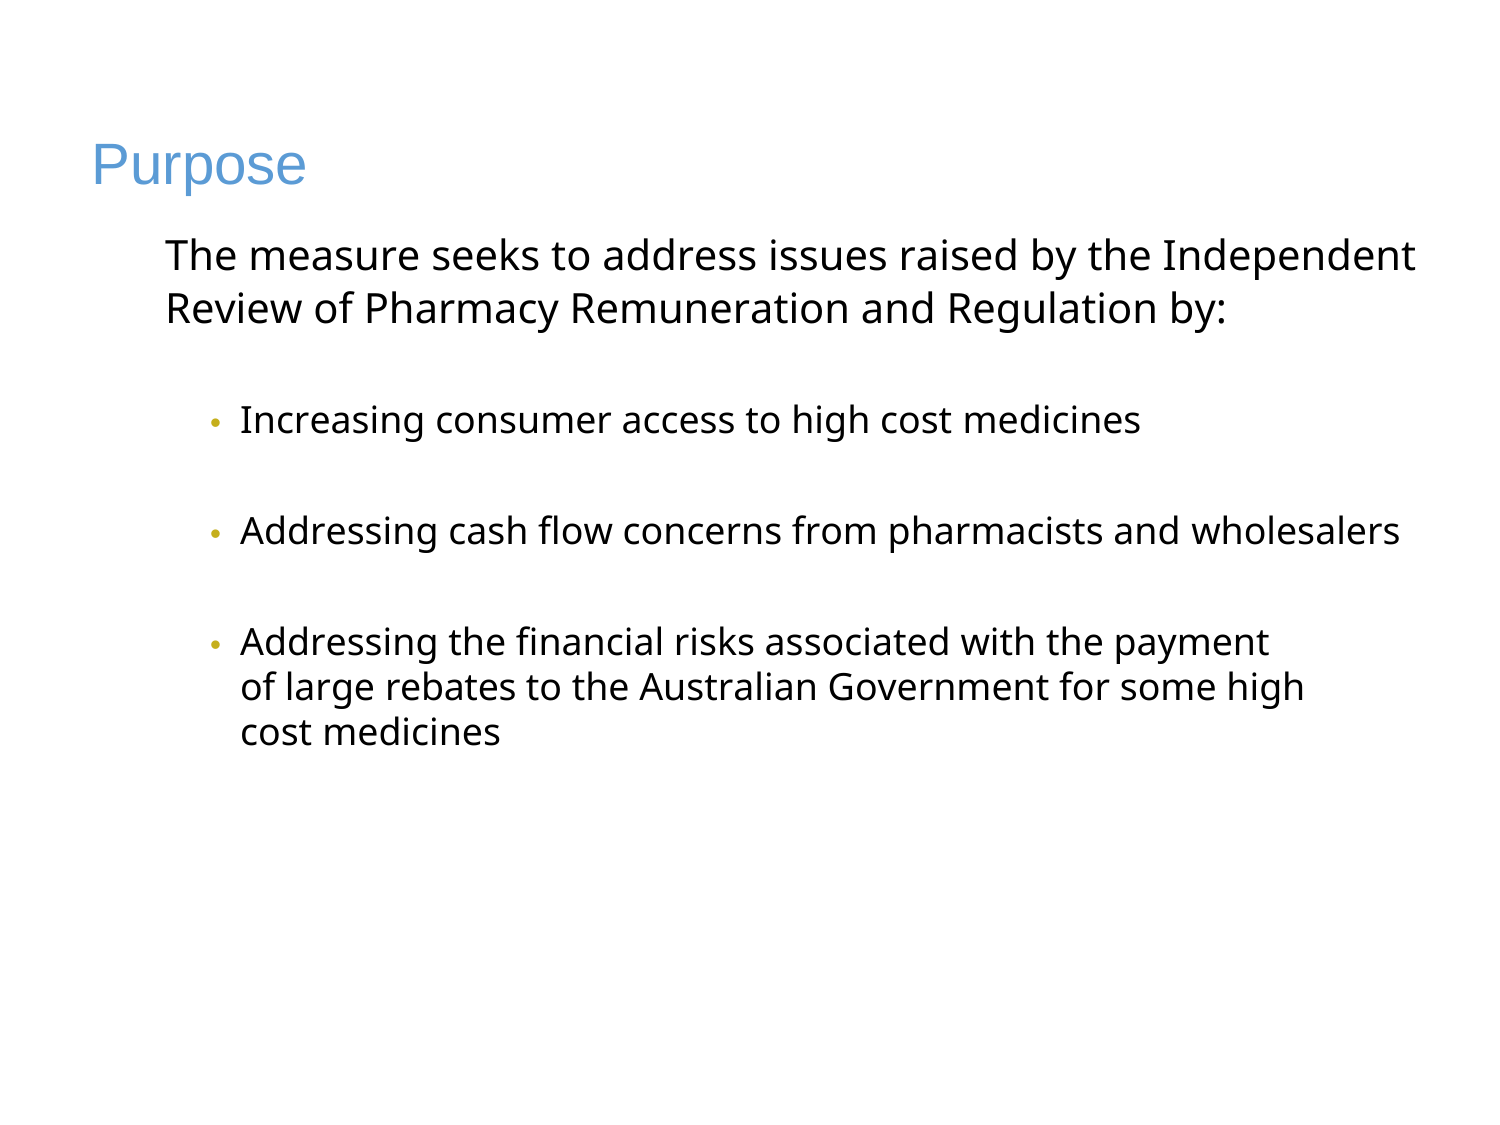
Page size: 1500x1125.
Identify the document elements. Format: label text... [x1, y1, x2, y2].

list Increasing consumer access to high cost medicines [210, 394, 1425, 445]
text The measure seeks to address issues raised by the Independent Review of Pharmacy Remuneration and Regulation by: [165, 229, 1425, 334]
subtitle Purpose [75, 130, 1425, 197]
list Addressing the financial risks associated with the payment of large rebates to the Australian Government for some high cost medicines [210, 619, 1315, 757]
list Addressing cash flow concerns from pharmacists and wholesalers [210, 504, 1425, 555]
